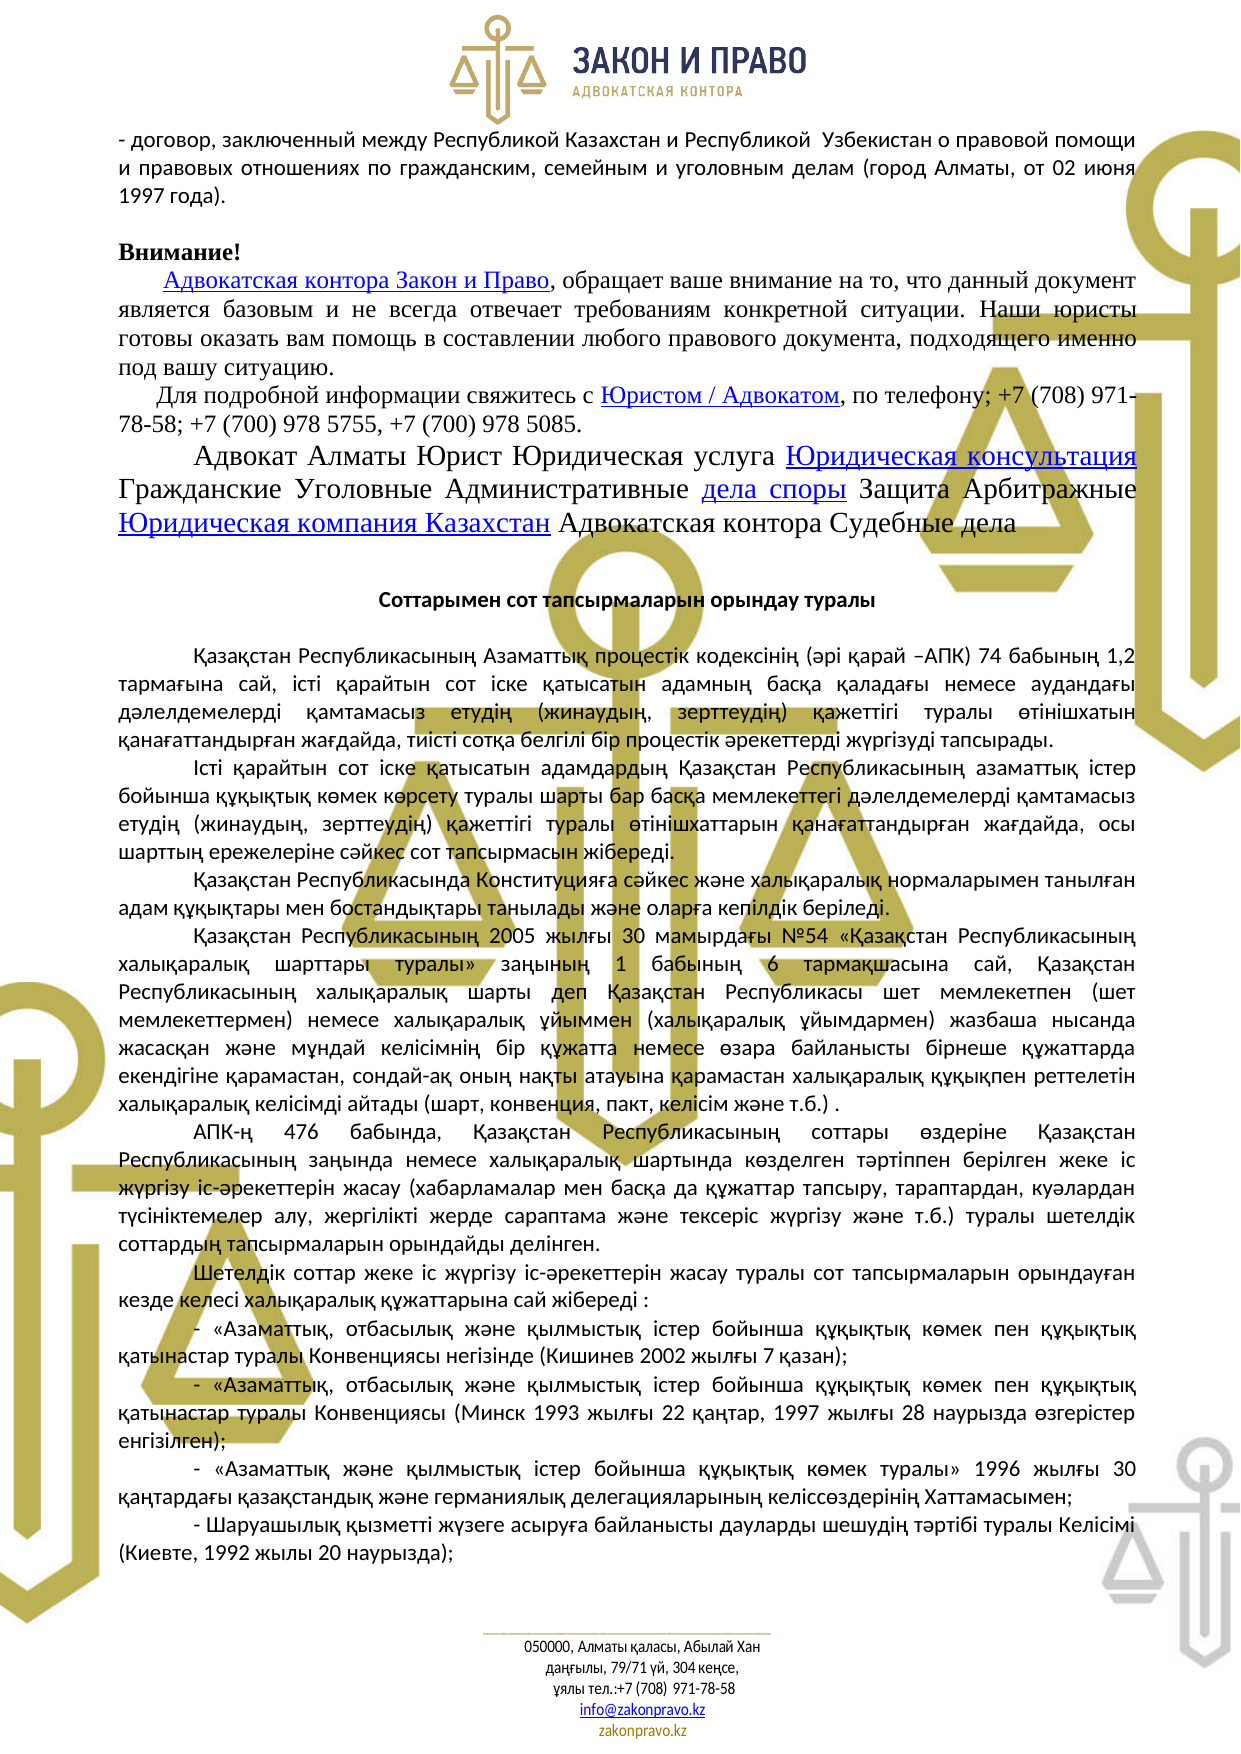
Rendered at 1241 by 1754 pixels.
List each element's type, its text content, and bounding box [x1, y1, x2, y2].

text Для подробной информации свяжитесь с Юристом / Адвокатом, по телефону; +7 (708) 971-78-58; +7 (700) 978 5755, +7 (700) 978 5085. [118, 381, 1137, 438]
picture [0, 982, 316, 1754]
text Адвокатская контора Закон и Право, обращает ваше внимание на то, что данный документ является базовым и не всегда отвечает требованиям конкретной ситуации. Наши юристы готовы оказать вам помощь в составлении любого правового документа, подходящего именно под вашу ситуацию. [118, 266, 1137, 381]
text - Шаруашылық қызметтi жүзеге асыруға байланысты дауларды шешудiң тәртiбi туралы Келiсiмi (Киевте, 1992 жылы 20 наурызда); [118, 1510, 1137, 1566]
text Шетелдік соттар жеке іс жүргізу іс-әрекеттерін жасау туралы сот тапсырмаларын орындауған кезде келесі халықаралық құжаттарына сай жібереді : [118, 1258, 1137, 1314]
text Қазақстан Республикасының Азаматтық процестік кодексінің (әрі қарай –АПК) 74 бабының 1,2 тармағына сай, істі қарайтын сот іске қатысатын адамның басқа қаладағы немесе аудандағы дәлелдемелерді қамтамасыз етудің (жинаудың, зерттеудің) қажеттігі туралы өтінішхатын қанағаттандырған жағдайда, тиісті сотқа белгілі бір процестік әрекеттерді жүргізуді тапсырады. [118, 641, 1137, 753]
text Қазақстан Республикасында Конституцияға сәйкес және халықаралық нормаларымен танылған адам құқықтары мен бостандықтары танылады және оларға кепілдік беріледі. [118, 865, 1137, 921]
text Соттарымен сот тапсырмаларын орындау туралы [118, 585, 1137, 613]
picture [449, 14, 807, 125]
text АПК-ң 476 бабында, Қазақстан Республикасының соттары өздеріне Қазақстан Республикасының заңында немесе халықаралық шартында көзделген тәртіппен берілген жеке іс жүргізу іс-әрекеттерін жасау (хабарламалар мен басқа да құжаттар тапсыру, тараптардан, куәлардан түсініктемелер алу, жергілікті жерде сараптама және тексеріс жүргізу және т.б.) туралы шетелдік соттардың тапсырмаларын орындайды делінген. [118, 1117, 1137, 1258]
picture [341, 1566, 914, 1754]
picture [341, 539, 914, 585]
picture [919, 130, 1241, 1669]
text Істі қарайтын сот іске қатысатын адамдардың Қазақстан Республикасының азаматтық істер бойынша құқықтық көмек көрсету туралы шарты бар басқа мемлекеттегі дәлелдемелерді қамтамасыз етудің (жинаудың, зерттеудің) қажеттігі туралы өтінішхаттарын қанағаттандырған жағдайда, осы шарттың ережелеріне сәйкес сот тапсырмасын жібереді. [118, 753, 1137, 865]
text Адвокат Алматы Юрист Юридическая услуга Юридическая консультация Гражданские Уголовные Административные дела споры Защита Арбитражные Юридическая компания Казахстан Адвокатская контора Судебные дела [118, 438, 1137, 539]
text - «Азаматтық, отбасылық және қылмыстық iстер бойынша құқықтық көмек пен құқықтық қатынастар туралы Конвенциясы негізінде (Кишинев 2002 жылғы 7 қазан); [118, 1314, 1137, 1370]
picture [341, 613, 914, 641]
text Қазақстан Республикасының 2005 жылғы 30 мамырдағы №54 «Қазақстан Республикасының халықаралық шарттары туралы» заңының 1 бабының 6 тармақшасына сай, Қазақстан Республикасының халықаралық шарты деп Қазақстан Республикасы шет мемлекетпен (шет мемлекеттермен) немесе халықаралық ұйыммен (халықаралық ұйымдармен) жазбаша нысанда жасасқан және мұндай келісімнің бір құжатта немесе өзара байланысты бірнеше құжаттарда екендігіне қарамастан, сондай-ақ оның нақты атауына қарамастан халықаралық құқықпен реттелетін халықаралық келісімді айтады (шарт, конвенция, пакт, келісім және т.б.) . [118, 921, 1137, 1117]
text - «Азаматтық, отбасылық және қылмыстық істер бойынша құқықтық көмек пен құқықтық қатынастар туралы Конвенциясы (Минск 1993 жылғы 22 қаңтар, 1997 жылғы 28 наурызда өзгерістер енгізілген); [118, 1370, 1137, 1454]
text Внимание! [118, 237, 1137, 266]
text - договор, заключенный между Республикой Казахстан и Республикой Узбекистан о правовой помощи и правовых отношениях по гражданским, семейным и уголовным делам (город Алматы, от 02 июня 1997 года). [118, 125, 1137, 209]
text - «Азаматтық және қылмыстық істер бойынша құқықтық көмек туралы» 1996 жылғы 30 қаңтардағы қазақстандық және германиялық делегацияларының келіссөздерінің Хаттамасымен; [118, 1454, 1137, 1510]
